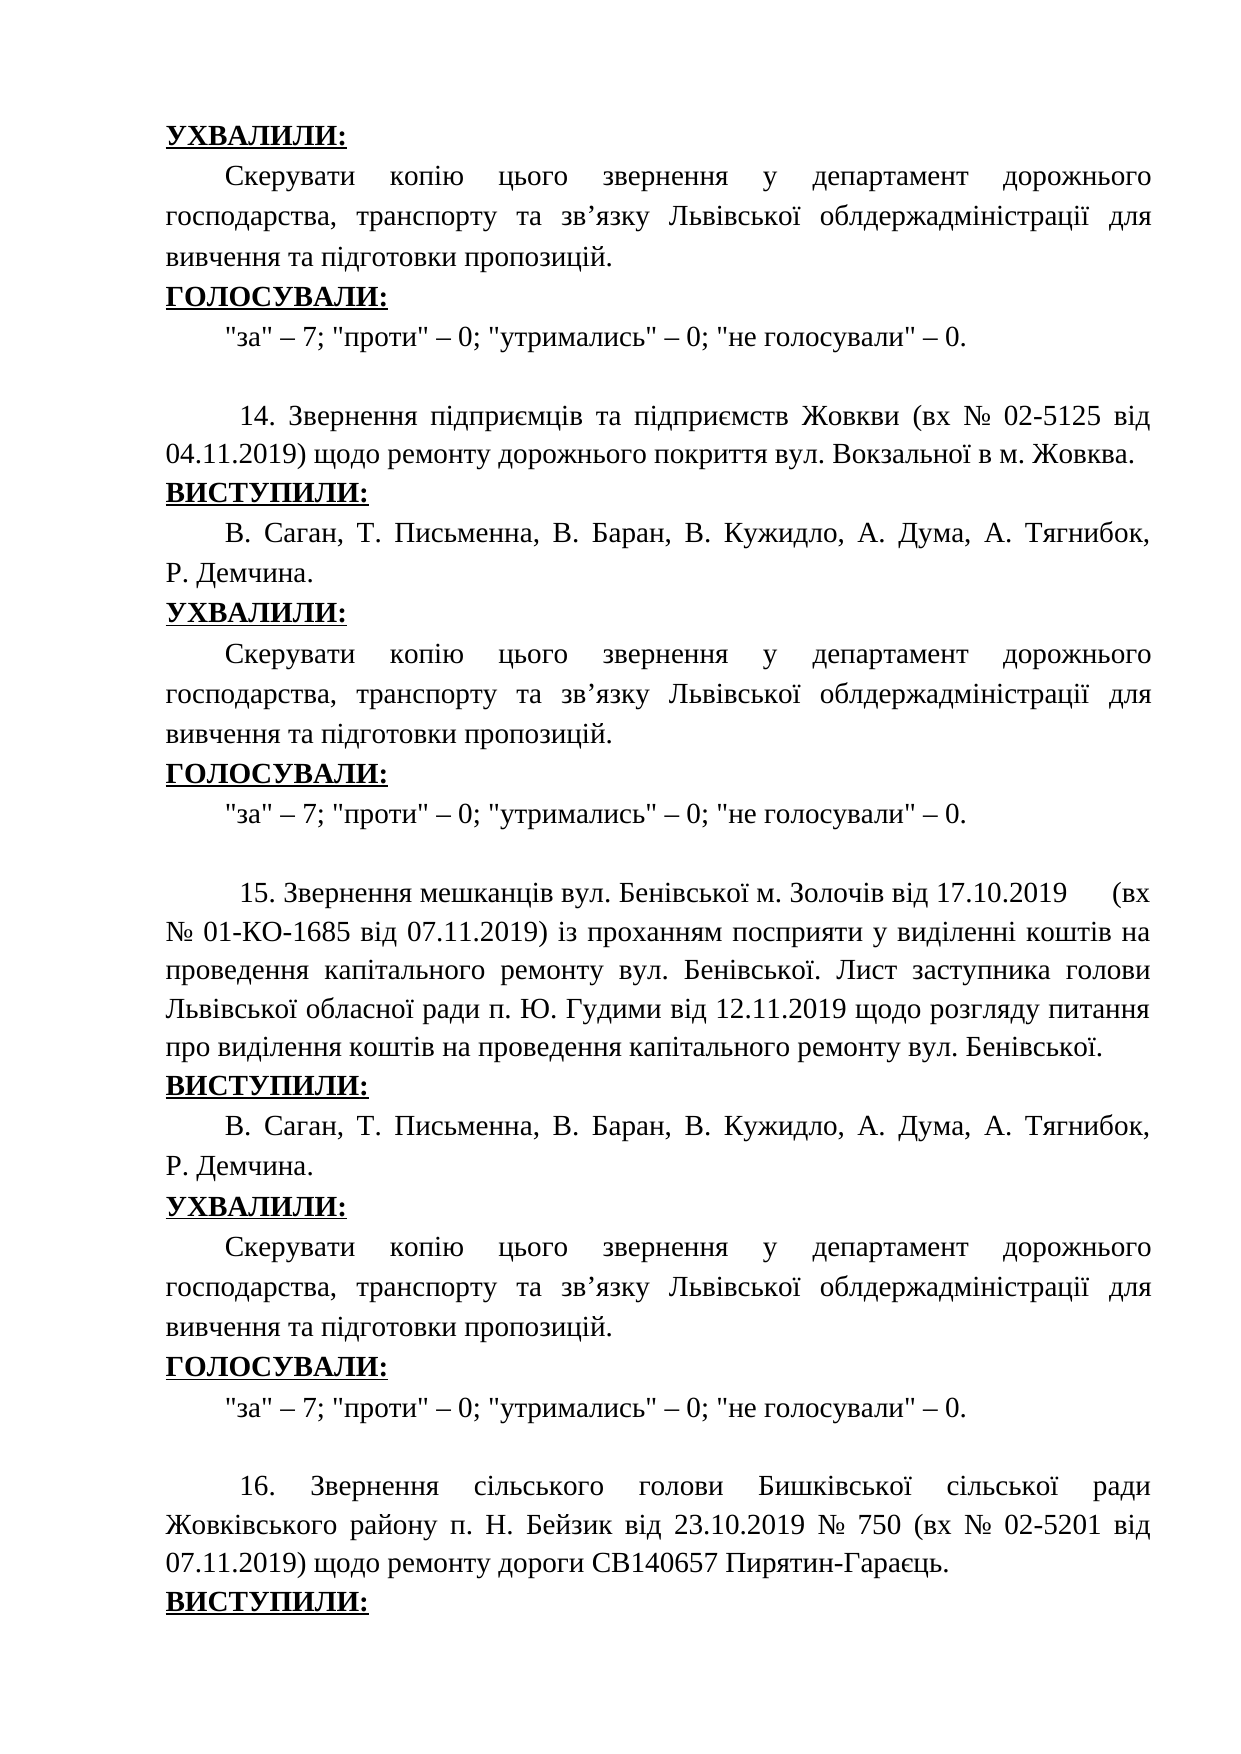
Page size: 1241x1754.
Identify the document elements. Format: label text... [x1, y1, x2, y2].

text 16. Звернення сільського голови Бишківської сільської ради Жовківського району п. Н. Бейзик від 23.10.2019 № 750 (вх № 02-5201 від 07.11.2019) щодо ремонту дороги СВ140657 Пирятин-Гараєць. [165, 1468, 1152, 1579]
text ВИСТУПИЛИ: [165, 1068, 1152, 1102]
text В. Саган, Т. Письменна, В. Баран, В. Кужидло, А. Дума, А. Тягнибок, Р. Демчина. [165, 1108, 1152, 1182]
text ВИСТУПИЛИ: [165, 475, 1152, 508]
text ВИСТУПИЛИ: [165, 1584, 1152, 1618]
text 15. Звернення мешканців вул. Бенівської м. Золочів від 17.10.2019 (вх № 01-КО-1685 від 07.11.2019) із проханням посприяти у виділенні коштів на проведення капітального ремонту вул. Бенівської. Лист заступника голови Львівської обласної ради п. Ю. Гудими від 12.11.2019 щодо розгляду питання про виділення коштів на проведення капітального ремонту вул. Бенівської. [165, 875, 1152, 1063]
text УХВАЛИЛИ: [165, 596, 1152, 629]
text ГОЛОСУВАЛИ: [165, 279, 1152, 312]
text 14. Звернення підприємців та підприємств Жовкви (вх № 02-5125 від 04.11.2019) щодо ремонту дорожнього покриття вул. Вокзальної в м. Жовква. [165, 398, 1152, 470]
text УХВАЛИЛИ: [165, 118, 1152, 152]
text УХВАЛИЛИ: [165, 1189, 1152, 1222]
text "за" – 7; "проти" – 0; "утримались" – 0; "не голосували" – 0. [165, 319, 1152, 353]
text "за" – 7; "проти" – 0; "утримались" – 0; "не голосували" – 0. [165, 797, 1152, 830]
text ГОЛОСУВАЛИ: [165, 1349, 1152, 1383]
text ГОЛОСУВАЛИ: [165, 756, 1152, 790]
text В. Саган, Т. Письменна, В. Баран, В. Кужидло, А. Дума, А. Тягнибок, Р. Демчина. [165, 515, 1152, 589]
text "за" – 7; "проти" – 0; "утримались" – 0; "не голосували" – 0. [165, 1390, 1152, 1423]
